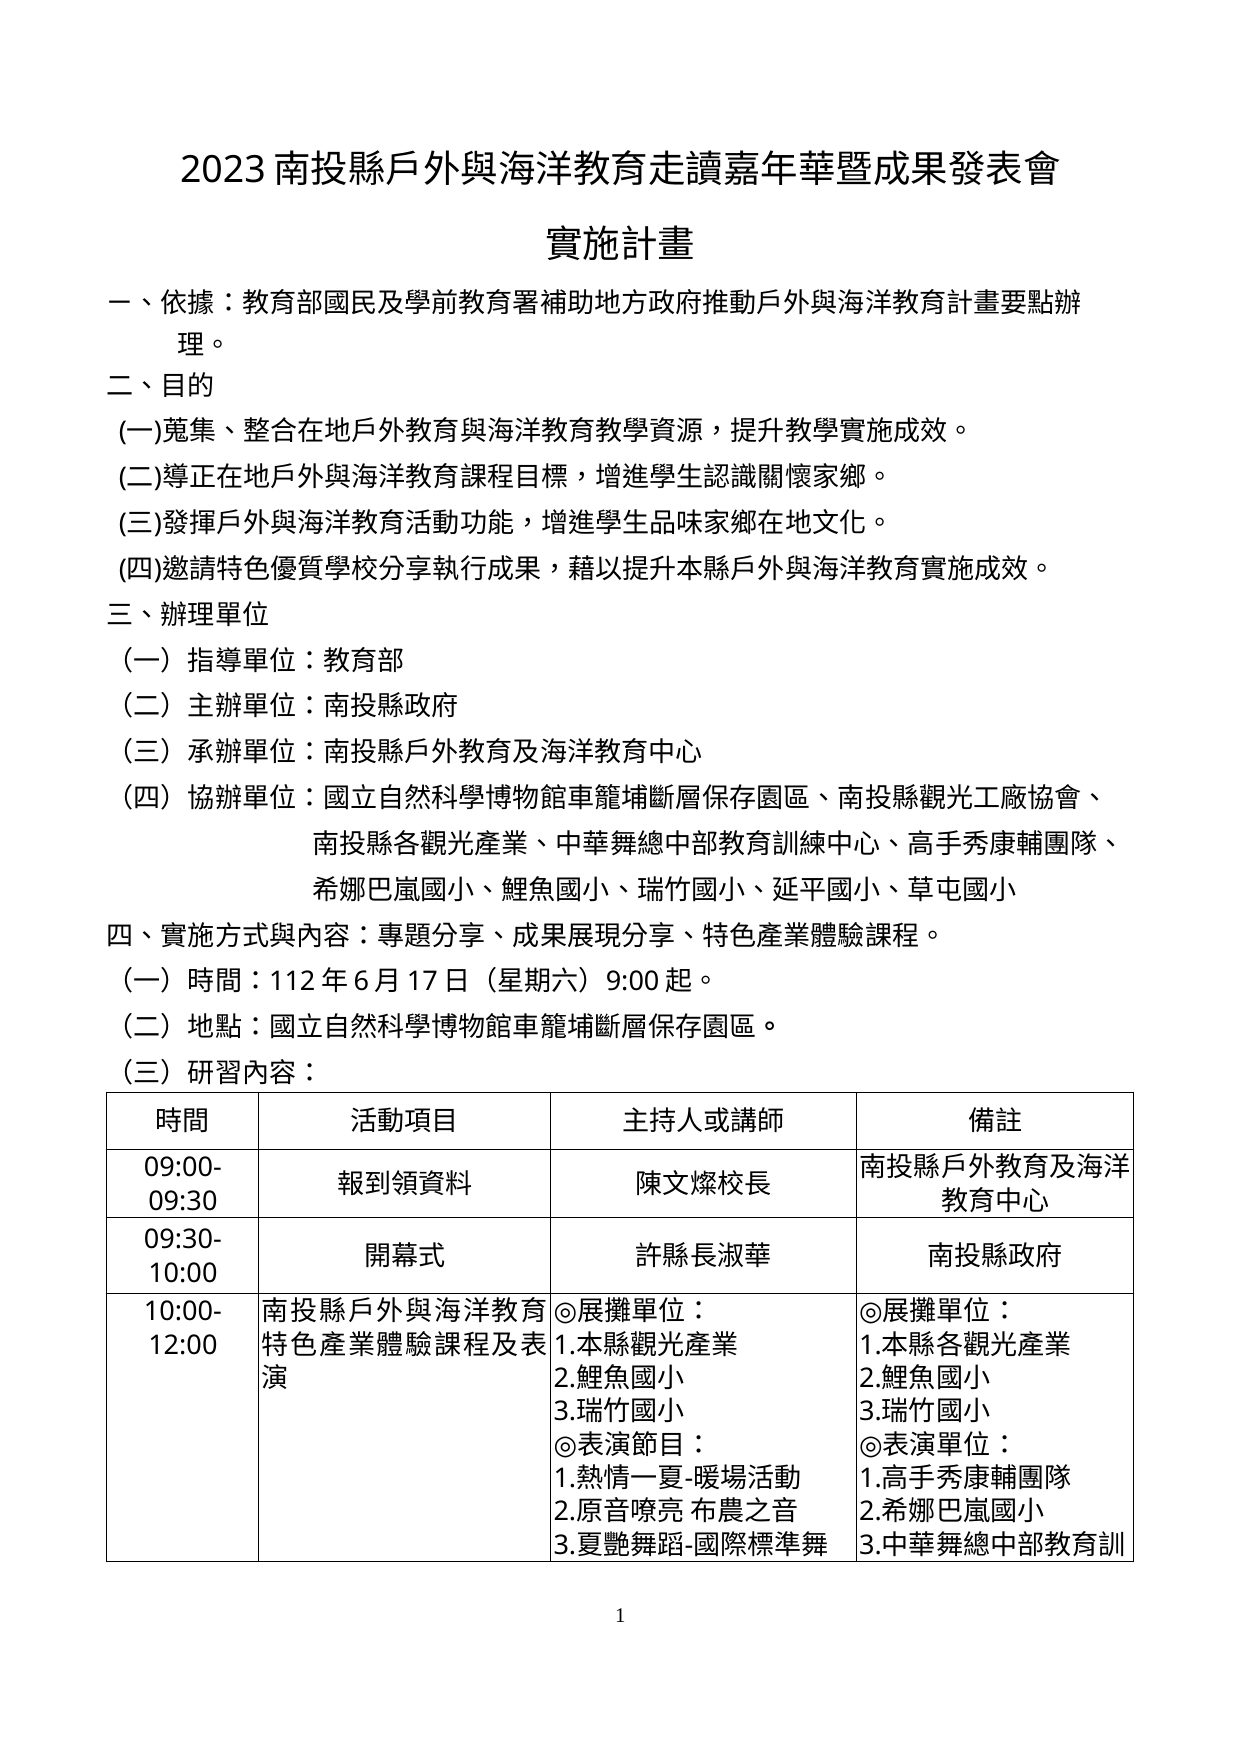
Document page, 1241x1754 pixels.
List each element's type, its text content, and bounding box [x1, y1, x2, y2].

table_cell 南投縣政府 [857, 1218, 1133, 1293]
table_cell 陳文燦校長 [551, 1150, 856, 1217]
text 理。 [106, 321, 1134, 362]
text （一）時間：112年6月17日（星期六）9:00起。 [106, 954, 1134, 1000]
table_cell 開幕式 [259, 1218, 550, 1293]
text (四)邀請特色優質學校分享執行成果，藉以提升本縣戶外與海洋教育實施成效。 [106, 542, 1134, 587]
text (三)發揮戶外與海洋教育活動功能，增進學生品味家鄉在地文化。 [106, 496, 1134, 542]
text （二）主辦單位：南投縣政府 [106, 679, 1134, 725]
table_header 主持人或講師 [551, 1093, 856, 1149]
table_cell 南投縣戶外教育及海洋教育中心 [857, 1150, 1133, 1217]
text ㄧ、依據：教育部國民及學前教育署補助地方政府推動戶外與海洋教育計畫要點辦 [106, 279, 1134, 321]
table_cell 許縣長淑華 [551, 1218, 856, 1293]
table_cell 09:30-10:00 [107, 1218, 258, 1293]
table_cell 10:00-12:00 [107, 1294, 258, 1561]
text (二)導正在地戶外與海洋教育課程目標，增進學生認識關懷家鄉。 [106, 450, 1134, 496]
text 三、辦理單位 [106, 587, 1134, 633]
text （一）指導單位：教育部 [106, 633, 1134, 679]
text （二）地點：國立自然科學博物館車籠埔斷層保存園區。 [106, 1000, 1134, 1046]
table_header 活動項目 [259, 1093, 550, 1149]
text （三）承辦單位：南投縣戶外教育及海洋教育中心 [106, 725, 1134, 771]
text 實施計畫 [106, 204, 1134, 279]
text （三）研習內容： [106, 1046, 1134, 1092]
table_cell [259, 1294, 550, 1561]
text 四、實施方式與內容：專題分享、成果展現分享、特色產業體驗課程。 [106, 908, 1134, 954]
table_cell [857, 1294, 1133, 1561]
table_header 備註 [857, 1093, 1133, 1149]
table_cell 報到領資料 [259, 1150, 550, 1217]
text （四）協辦單位：國立自然科學博物館車籠埔斷層保存園區、南投縣觀光工廠協會、南投縣各觀光產業、中華舞總中部教育訓練中心、高手秀康輔團隊、希娜巴嵐國小、鯉魚國小、瑞竹國小、延平國小、草屯國小 [106, 771, 1134, 908]
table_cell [551, 1294, 856, 1561]
table_header 時間 [107, 1093, 258, 1149]
text (一)蒐集、整合在地戶外教育與海洋教育教學資源，提升教學實施成效。 [106, 404, 1134, 450]
text 二、目的 [106, 362, 1134, 404]
text 2023南投縣戶外與海洋教育走讀嘉年華暨成果發表會 [106, 129, 1134, 204]
table_cell 09:00-09:30 [107, 1150, 258, 1217]
